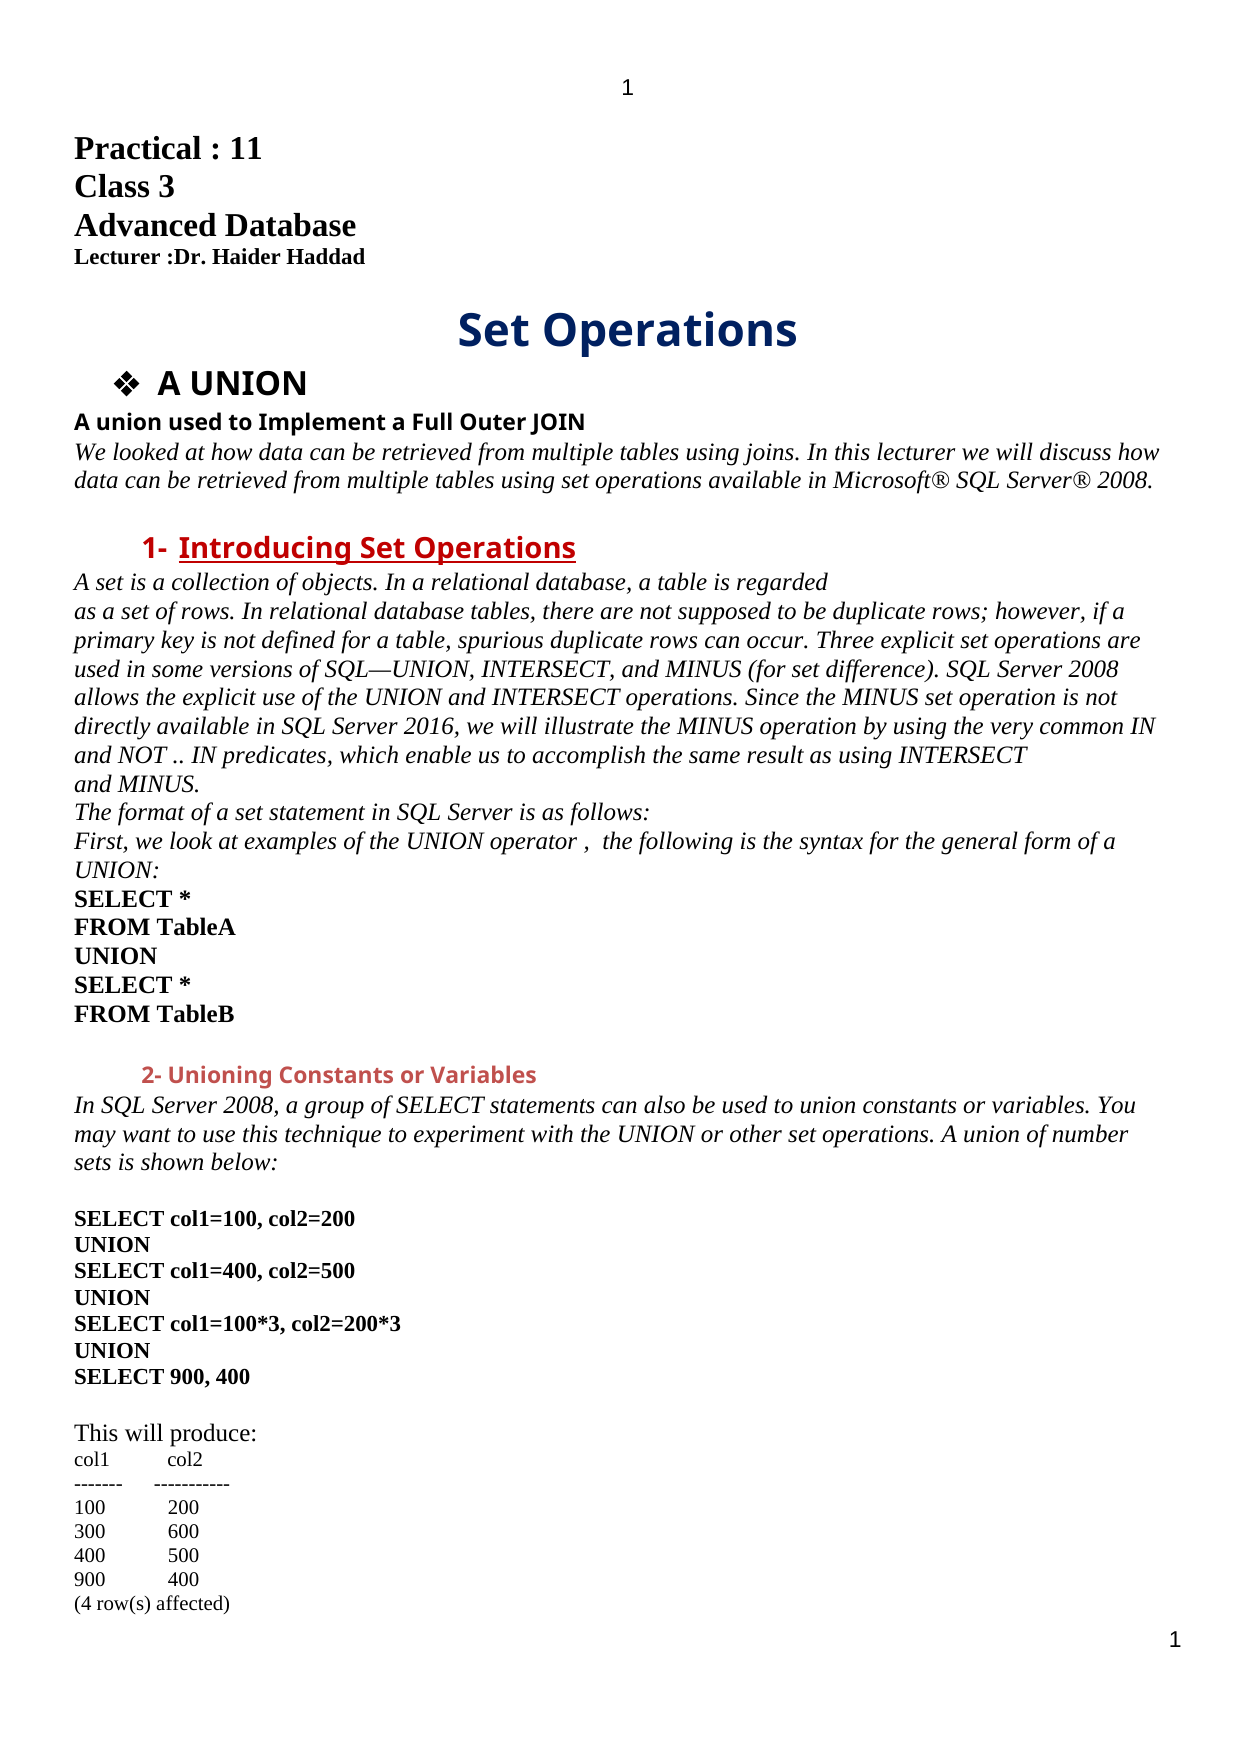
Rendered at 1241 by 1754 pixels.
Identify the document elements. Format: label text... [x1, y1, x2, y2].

text This will produce: [74, 1418, 1181, 1447]
text FROM TableB [74, 999, 1181, 1027]
text UNION [74, 1231, 1181, 1258]
text We looked at how data can be retrieved from multiple tables using joins. In this lecturer we will discuss how data can be retrieved from multiple tables using set operations available in Microsoft® SQL Server® 2008. [74, 437, 1181, 494]
text SELECT * [74, 970, 1181, 999]
text SELECT col1=100, col2=200 [74, 1205, 1181, 1231]
text Advanced Database [74, 205, 1181, 243]
text SELECT col1=400, col2=500 [74, 1258, 1181, 1284]
text UNION [74, 941, 1181, 970]
text First, we look at examples of the UNION operator , the following is the syntax for the general form of a UNION: [74, 826, 1181, 884]
text The format of a set statement in SQL Server is as follows: [74, 797, 1181, 826]
text as a set of rows. In relational database tables, there are not supposed to be duplicate rows; however, if a primary key is not defined for a table, spurious duplicate rows can occur. Three explicit set operations are used in some versions of SQL—UNION, INTERSECT, and MINUS (for set difference). SQL Server 2008 allows the explicit use of the UNION and INTERSECT operations. Since the MINUS set operation is not directly available in SQL Server 2016, we will illustrate the MINUS operation by using the very common IN and NOT .. IN predicates, which enable us to accomplish the same result as using INTERSECT [74, 596, 1181, 769]
text sets is shown below: [74, 1147, 1181, 1176]
text 400 500 [74, 1543, 1181, 1567]
text SELECT col1=100*3, col2=200*3 [74, 1310, 1181, 1337]
list Introducing Set Operations [141, 528, 1181, 567]
list A UNION [111, 360, 1181, 405]
text A union used to Implement a Full Outer JOIN [74, 405, 1181, 437]
text ------- ----------- [74, 1471, 1181, 1495]
text (4 row(s) affected) [74, 1591, 1181, 1615]
text FROM TableA [74, 912, 1181, 941]
text In SQL Server 2008, a group of SELECT statements can also be used to union constants or variables. You may want to use this technique to experiment with the UNION or other set operations. A union of number [74, 1090, 1181, 1147]
text and MINUS. [74, 769, 1181, 797]
text Practical : 11 [74, 128, 1181, 167]
text 900 400 [74, 1567, 1181, 1591]
text 100 200 [74, 1495, 1181, 1519]
text 300 600 [74, 1519, 1181, 1543]
text col1 col2 [74, 1447, 1181, 1471]
text Class 3 [74, 167, 1181, 205]
text SELECT * [74, 884, 1181, 912]
text A set is a collection of objects. In a relational database, a table is regarded [74, 567, 1181, 596]
text UNION [74, 1337, 1181, 1363]
list 2- Unioning Constants or Variables [141, 1059, 1181, 1090]
text Lecturer :Dr. Haider Haddad [74, 243, 1181, 269]
text Set Operations [74, 298, 1181, 360]
text SELECT 900, 400 [74, 1363, 1181, 1389]
text UNION [74, 1284, 1181, 1310]
